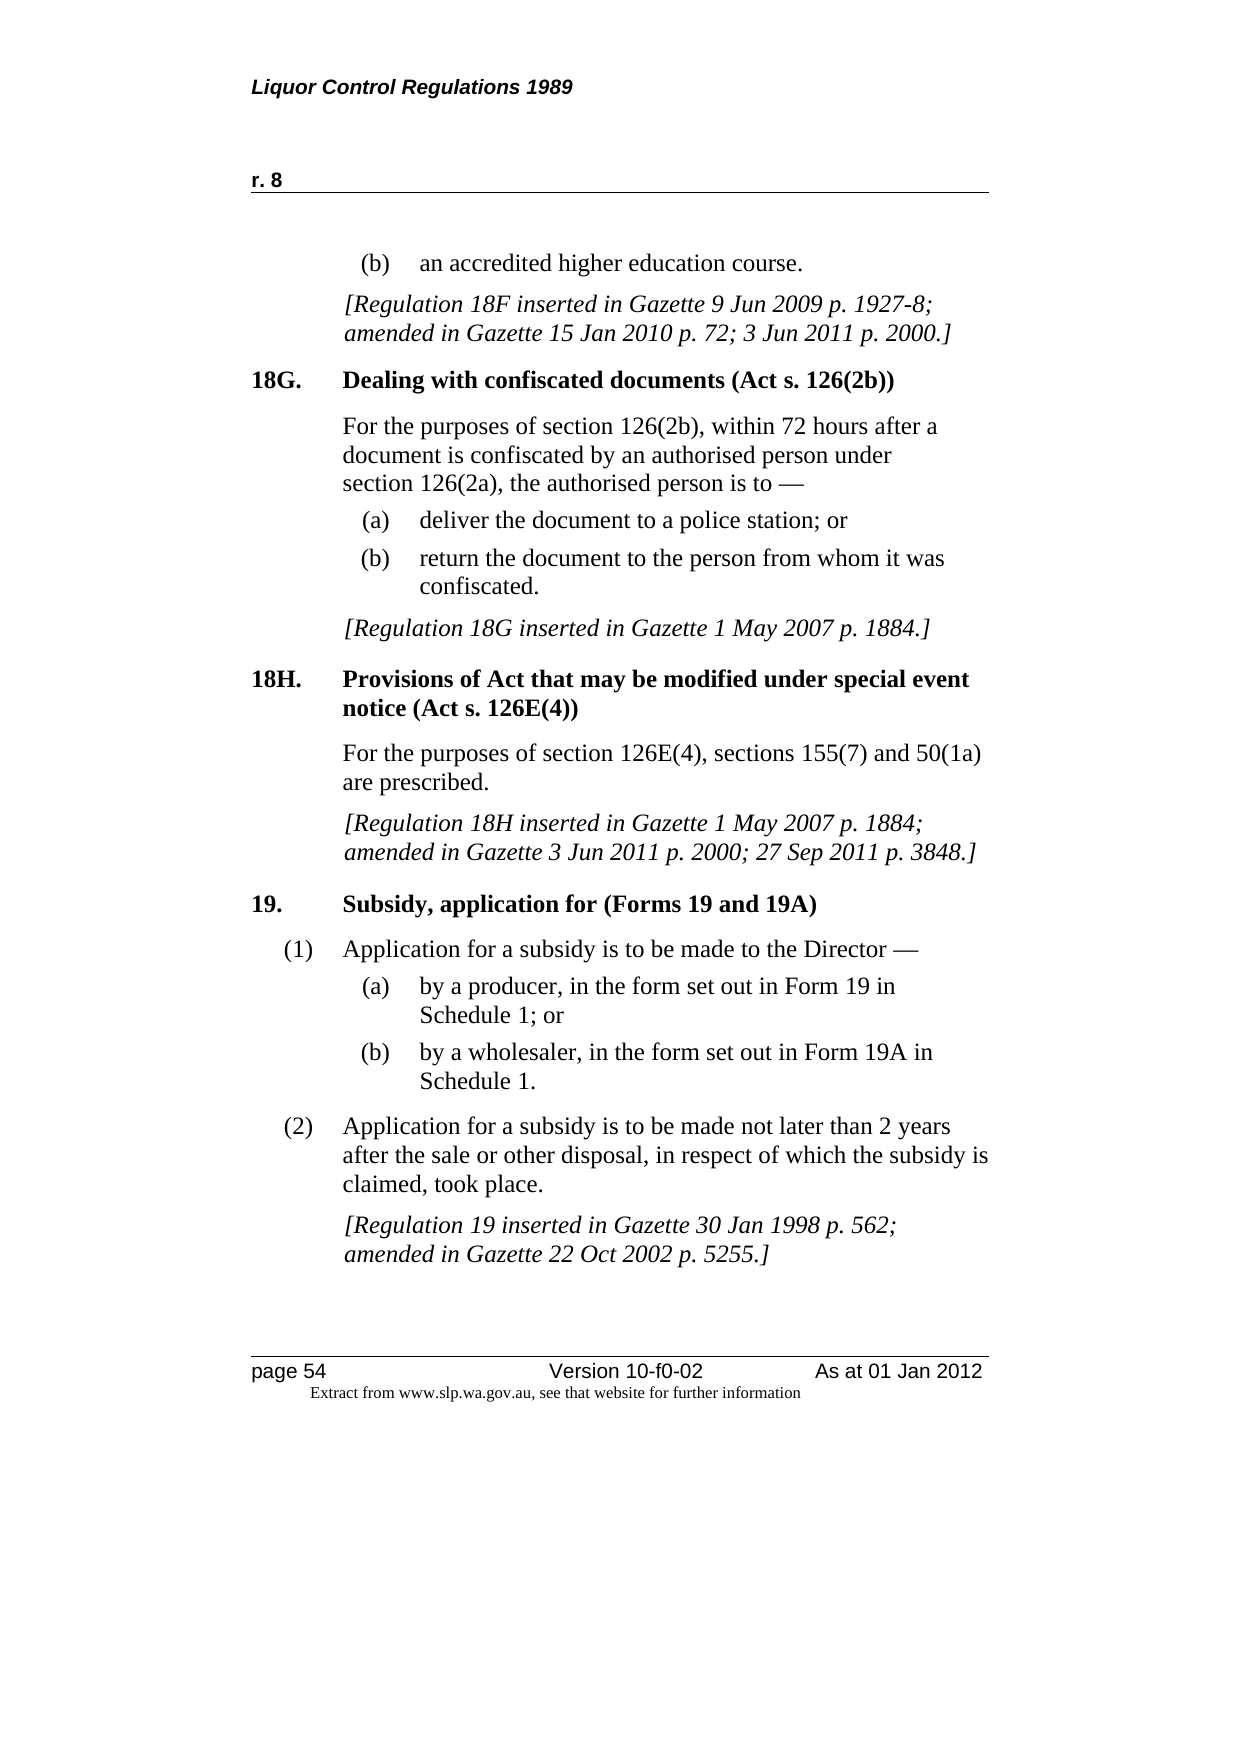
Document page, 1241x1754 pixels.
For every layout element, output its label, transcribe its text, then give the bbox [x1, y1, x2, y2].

text (b) return the document to the person from whom it was confiscated. [251, 543, 989, 600]
text (a) by a producer, in the form set out in Form 19 in Schedule 1; or [251, 971, 989, 1029]
text (a) deliver the document to a police station; or [251, 506, 989, 534]
text (2) Application for a subsidy is to be made not later than 2 years after the sale or other disposal, in respect of which the subsidy is claimed, took place. [251, 1111, 989, 1198]
text [Regulation 18G inserted in Gazette 1 May 2007 p. 1884.] [251, 613, 989, 641]
subtitle 18H. Provisions of Act that may be modified under special event notice (Act s. 126E(4)) [251, 664, 989, 722]
text (b) by a wholesaler, in the form set out in Form 19A in Schedule 1. [251, 1037, 989, 1095]
subtitle 19. Subsidy, application for (Forms 19 and 19A) [251, 889, 989, 918]
text For the purposes of section 126E(4), sections 155(7) and 50(1a) are prescribed. [251, 738, 989, 796]
text For the purposes of section 126(2b), within 72 hours after a document is confiscated by an authorised person under section 126(2a), the authorised person is to — [251, 411, 989, 497]
subtitle 18G. Dealing with confiscated documents (Act s. 126(2b)) [251, 366, 989, 394]
text [Regulation 18H inserted in Gazette 1 May 2007 p. 1884; amended in Gazette 3 Jun 2011 p. 2000; 27 Sep 2011 p. 3848.] [251, 808, 989, 866]
text [Regulation 18F inserted in Gazette 9 Jun 2009 p. 1927-8; amended in Gazette 15 Jan 2010 p. 72; 3 Jun 2011 p. 2000.] [251, 289, 989, 347]
text (b) an accredited higher education course. [251, 248, 989, 277]
text [Regulation 19 inserted in Gazette 30 Jan 1998 p. 562; amended in Gazette 22 Oct 2002 p. 5255.] [251, 1210, 989, 1268]
text (1) Application for a subsidy is to be made to the Director — [251, 934, 989, 963]
